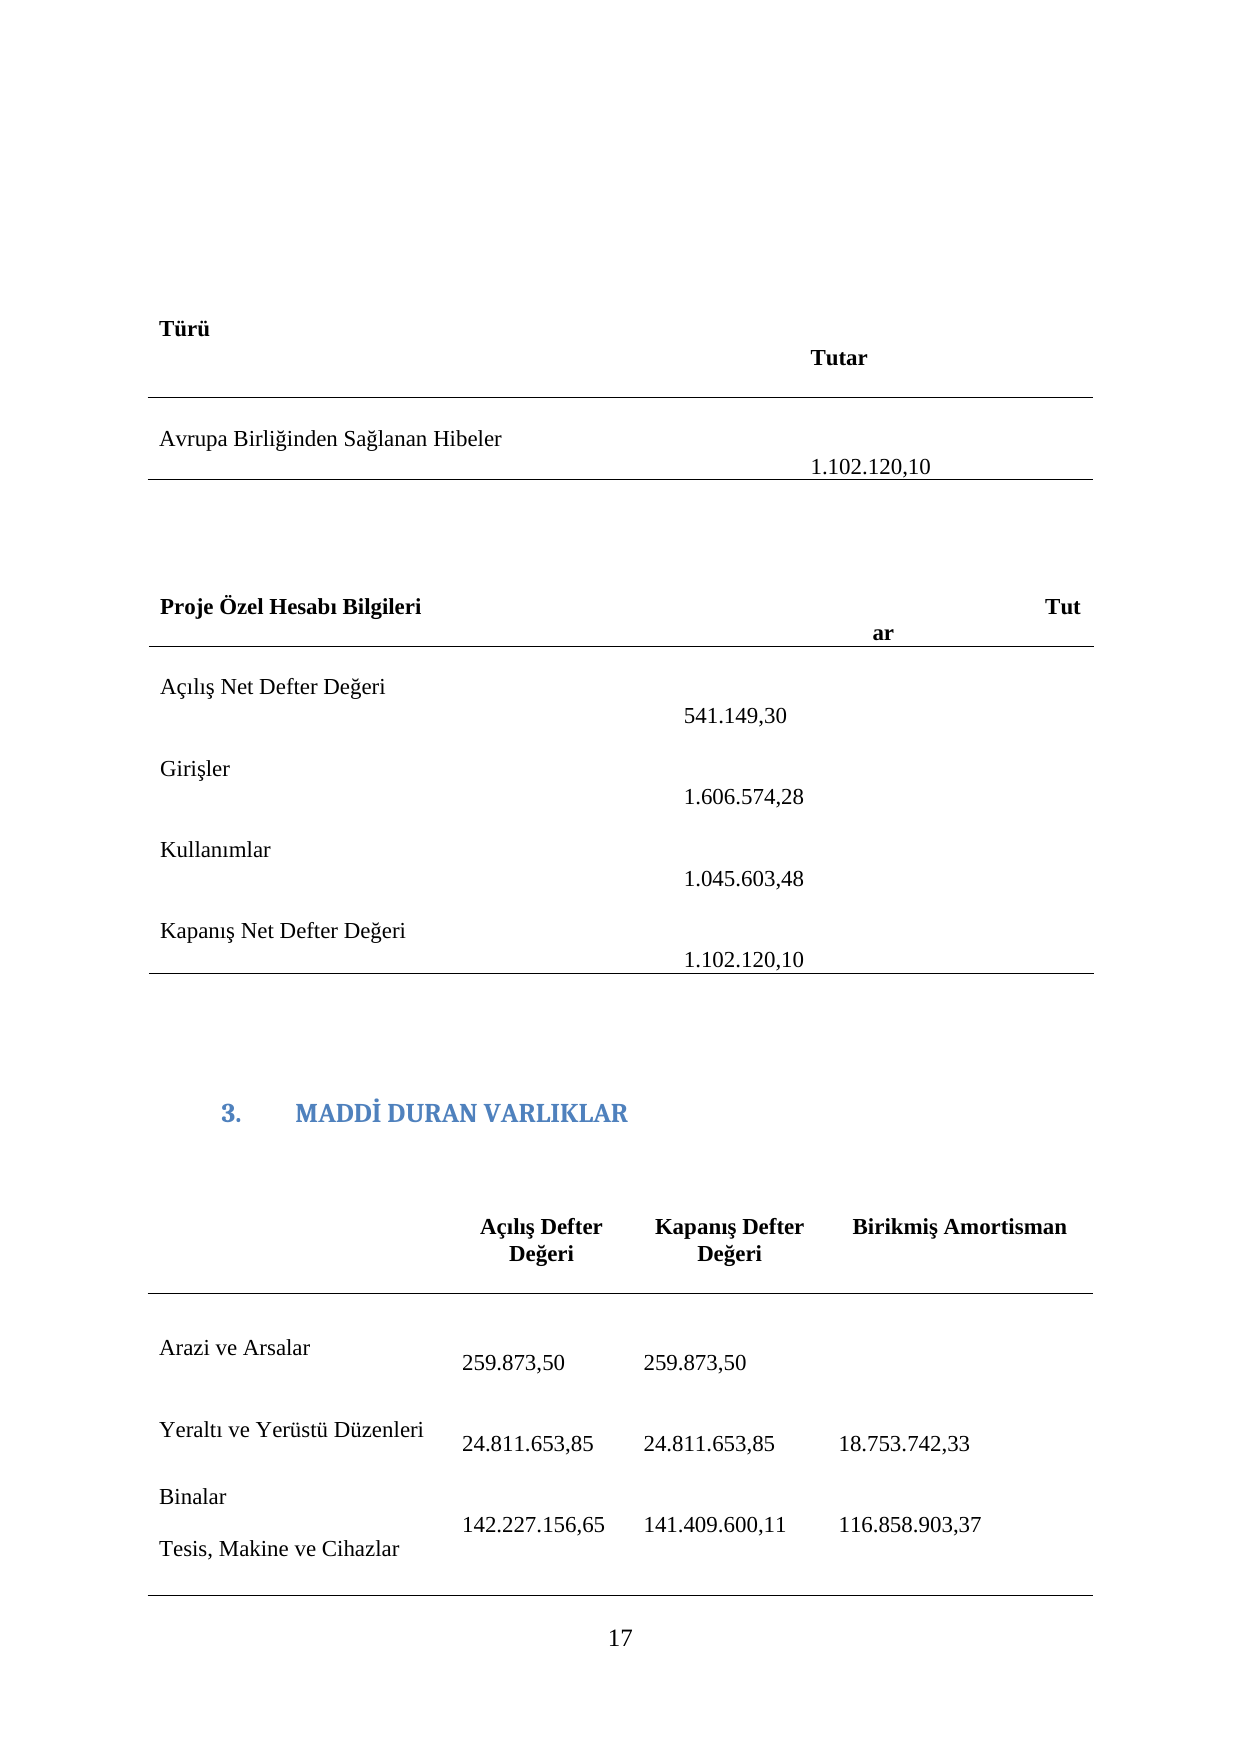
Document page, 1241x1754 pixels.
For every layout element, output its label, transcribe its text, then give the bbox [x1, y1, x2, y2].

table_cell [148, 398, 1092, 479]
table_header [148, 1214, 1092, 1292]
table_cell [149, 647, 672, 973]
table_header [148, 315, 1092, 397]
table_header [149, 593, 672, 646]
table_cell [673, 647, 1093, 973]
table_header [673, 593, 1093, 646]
subtitle MADDİ DURAN VARLIKLAR [148, 1098, 1092, 1129]
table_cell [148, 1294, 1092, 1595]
